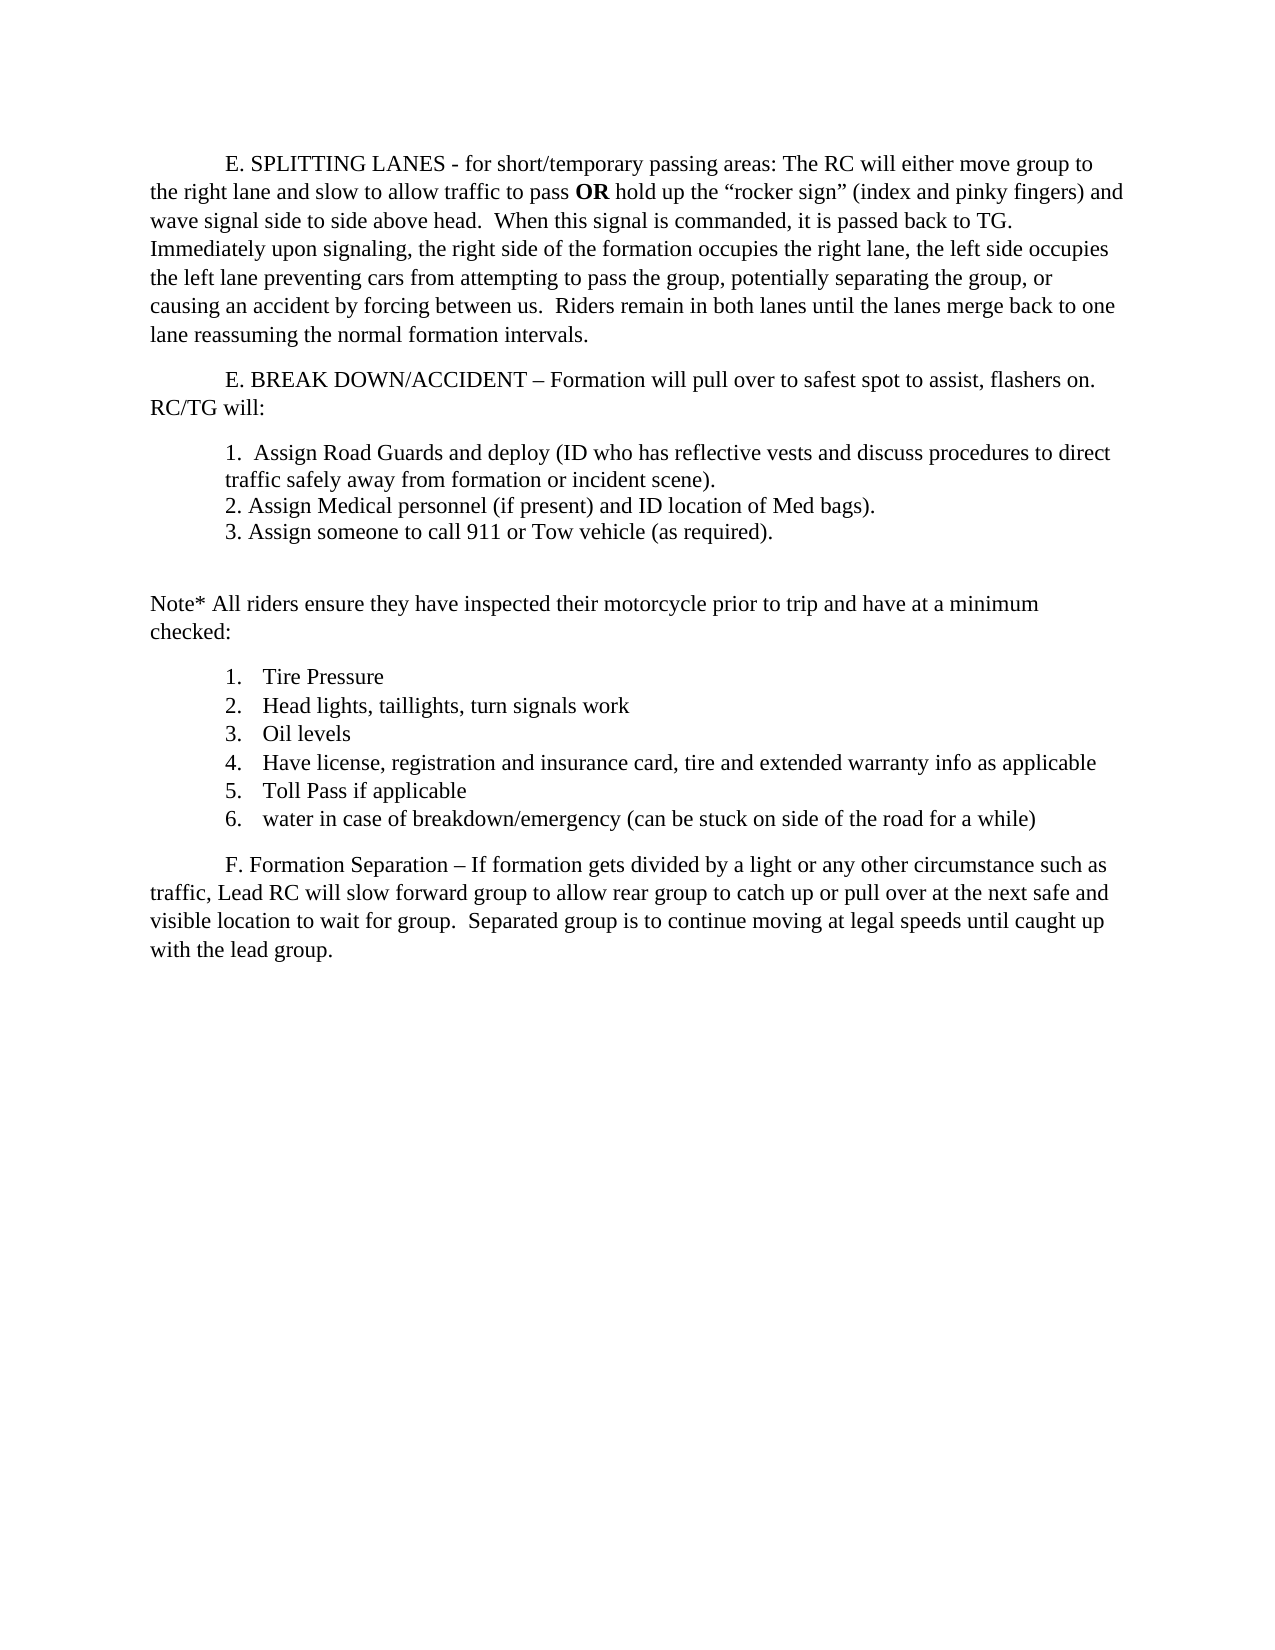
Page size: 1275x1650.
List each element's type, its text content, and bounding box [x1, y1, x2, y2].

text 3. Assign someone to call 911 or Tow vehicle (as required). [150, 518, 1125, 545]
text F. Formation Separation – If formation gets divided by a light or any other circumstance such as traffic, Lead RC will slow forward group to allow rear group to catch up or pull over at the next safe and visible location to wait for group. Separated group is to continue moving at legal speeds until caught up with the lead group. [150, 851, 1125, 962]
text Note* All riders ensure they have inspected their motorcycle prior to trip and have at a minimum checked: [150, 590, 1125, 644]
text E. BREAK DOWN/ACCIDENT – Formation will pull over to safest spot to assist, flashers on. RC/TG will: [150, 366, 1125, 421]
text 2. Assign Medical personnel (if present) and ID location of Med bags). [150, 492, 1125, 518]
list Tire Pressure [225, 663, 1125, 690]
list water in case of breakdown/emergency (can be stuck on side of the road for a while) [225, 806, 1125, 832]
list Oil levels [225, 720, 1125, 747]
text E. SPLITTING LANES - for short/temporary passing areas: The RC will either move group to the right lane and slow to allow traffic to pass OR hold up the “rocker sign” (index and pinky fingers) and wave signal side to side above head. When this signal is commanded, it is passed back to TG. Immediately upon signaling, the right side of the formation occupies the right lane, the left side occupies the left lane preventing cars from attempting to pass the group, potentially separating the group, or causing an accident by forcing between us. Riders remain in both lanes until the lanes merge back to one lane reassuming the normal formation intervals. [150, 150, 1125, 347]
list Toll Pass if applicable [225, 777, 1125, 803]
list Have license, registration and insurance card, tire and extended warranty info as applicable [225, 749, 1125, 775]
text 1. Assign Road Guards and deploy (ID who has reflective vests and discuss procedures to direct traffic safely away from formation or incident scene). [225, 439, 1125, 492]
list Head lights, taillights, turn signals work [225, 692, 1125, 718]
